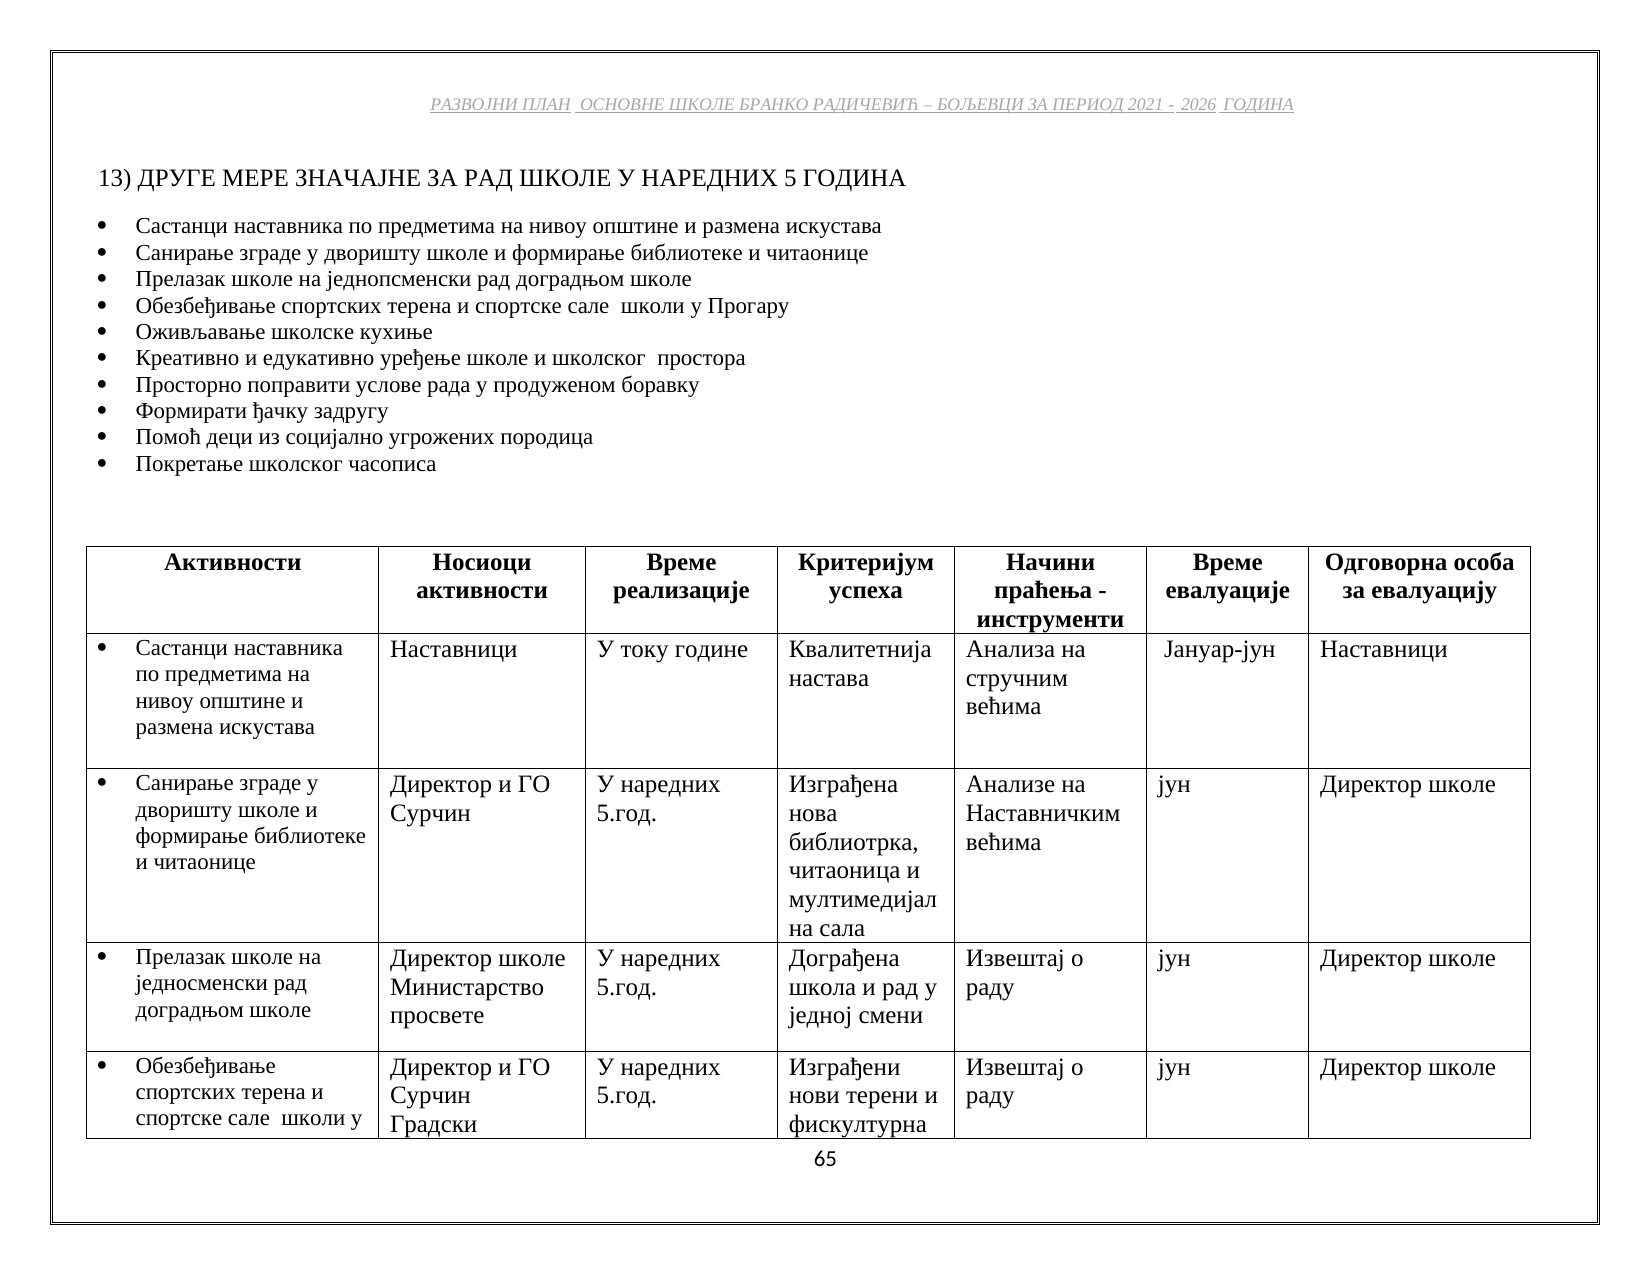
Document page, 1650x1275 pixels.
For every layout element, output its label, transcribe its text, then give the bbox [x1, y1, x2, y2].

table_cell Дограђена школа и рад у једној смени [778, 943, 954, 1051]
table_cell Директор школе [1309, 943, 1530, 1051]
table_cell Санирање зграде у дворишту школе и формирање библиотеке и читаонице [87, 769, 378, 942]
table_header Време реализације [586, 547, 777, 633]
table_cell Прелазак школе на једносменски рад доградњом школе [87, 943, 378, 1051]
table_cell Извештај о раду [955, 943, 1146, 1051]
list Формирати ђачку задругу [98, 397, 1552, 423]
list Креативно и едукативно уређење школе и школског простора [98, 344, 1552, 371]
table_cell Јануар-јун [1147, 634, 1308, 768]
table_cell Директор школе [1309, 769, 1530, 942]
list Санирање зграде у дворишту школе и формирање библиотеке и читаонице [98, 239, 1552, 265]
table_cell јун [1147, 769, 1308, 942]
table_cell Обезбеђивање спортских терена и спортске сале школи у Прогару [87, 1052, 378, 1138]
list Помоћ деци из социјално угрожених породица [98, 423, 1552, 450]
table_header Одговорна особа за евалуацију [1309, 547, 1530, 633]
table_cell У наредних 5.год. [586, 769, 777, 942]
list Оживљавање школске кухиње [98, 318, 1552, 344]
picture [1173, 75, 1177, 111]
table_cell Директор и ГО Сурчин Градски секретаријат за образовање [379, 1052, 585, 1138]
table_header Критеријум успеха [778, 547, 954, 633]
table_cell Наставници [1309, 634, 1530, 768]
list Обезбеђивање спортских терена и спортске сале школи у Прогару [98, 292, 1552, 318]
table_cell Изграђена нова библиотрка, читаоница и мултимедијална сала [778, 769, 954, 942]
list Просторно поправити услове рада у продуженом боравку [98, 371, 1552, 397]
table_cell Изграђени нови терени и фискултурна сала [778, 1052, 954, 1138]
table_cell Директор школе Министарство просвете [379, 943, 585, 1051]
list Састанци наставника по предметима на нивоу општине и размена искустава [98, 213, 1552, 239]
table_cell јун [1147, 943, 1308, 1051]
table_header Носиоци активности [379, 547, 585, 633]
table_cell Анализа на стручним већима [955, 634, 1146, 768]
table_cell У наредних 5.год. [586, 943, 777, 1051]
table_cell Извештај о раду [955, 1052, 1146, 1138]
table_cell Директор и ГО Сурчин [379, 769, 585, 942]
table_header Начини праћења - инструменти [955, 547, 1146, 633]
table_cell јун [1147, 1052, 1308, 1138]
table_cell Квалитетнија настава [778, 634, 954, 768]
table_cell Анализе на Наставничким већима [955, 769, 1146, 942]
picture [570, 75, 576, 111]
text 13) ДРУГЕ МЕРЕ ЗНАЧАЈНЕ ЗА РАД ШКОЛЕ У НАРЕДНИХ 5 ГОДИНА [98, 163, 1552, 192]
list Покретање школског часописа [98, 450, 1552, 476]
table_cell Наставници [379, 634, 585, 768]
list Прелазак школе на једнопсменски рад доградњом школе [98, 265, 1552, 292]
table_header Активности [87, 547, 378, 633]
table_header Време евалуације [1147, 547, 1308, 633]
table_cell Састанци наставника по предметима на нивоу општине и размена искустава [87, 634, 378, 768]
table_cell Директор школе [1309, 1052, 1530, 1138]
table_cell У току године [586, 634, 777, 768]
table_cell У наредних 5.год. [586, 1052, 777, 1138]
